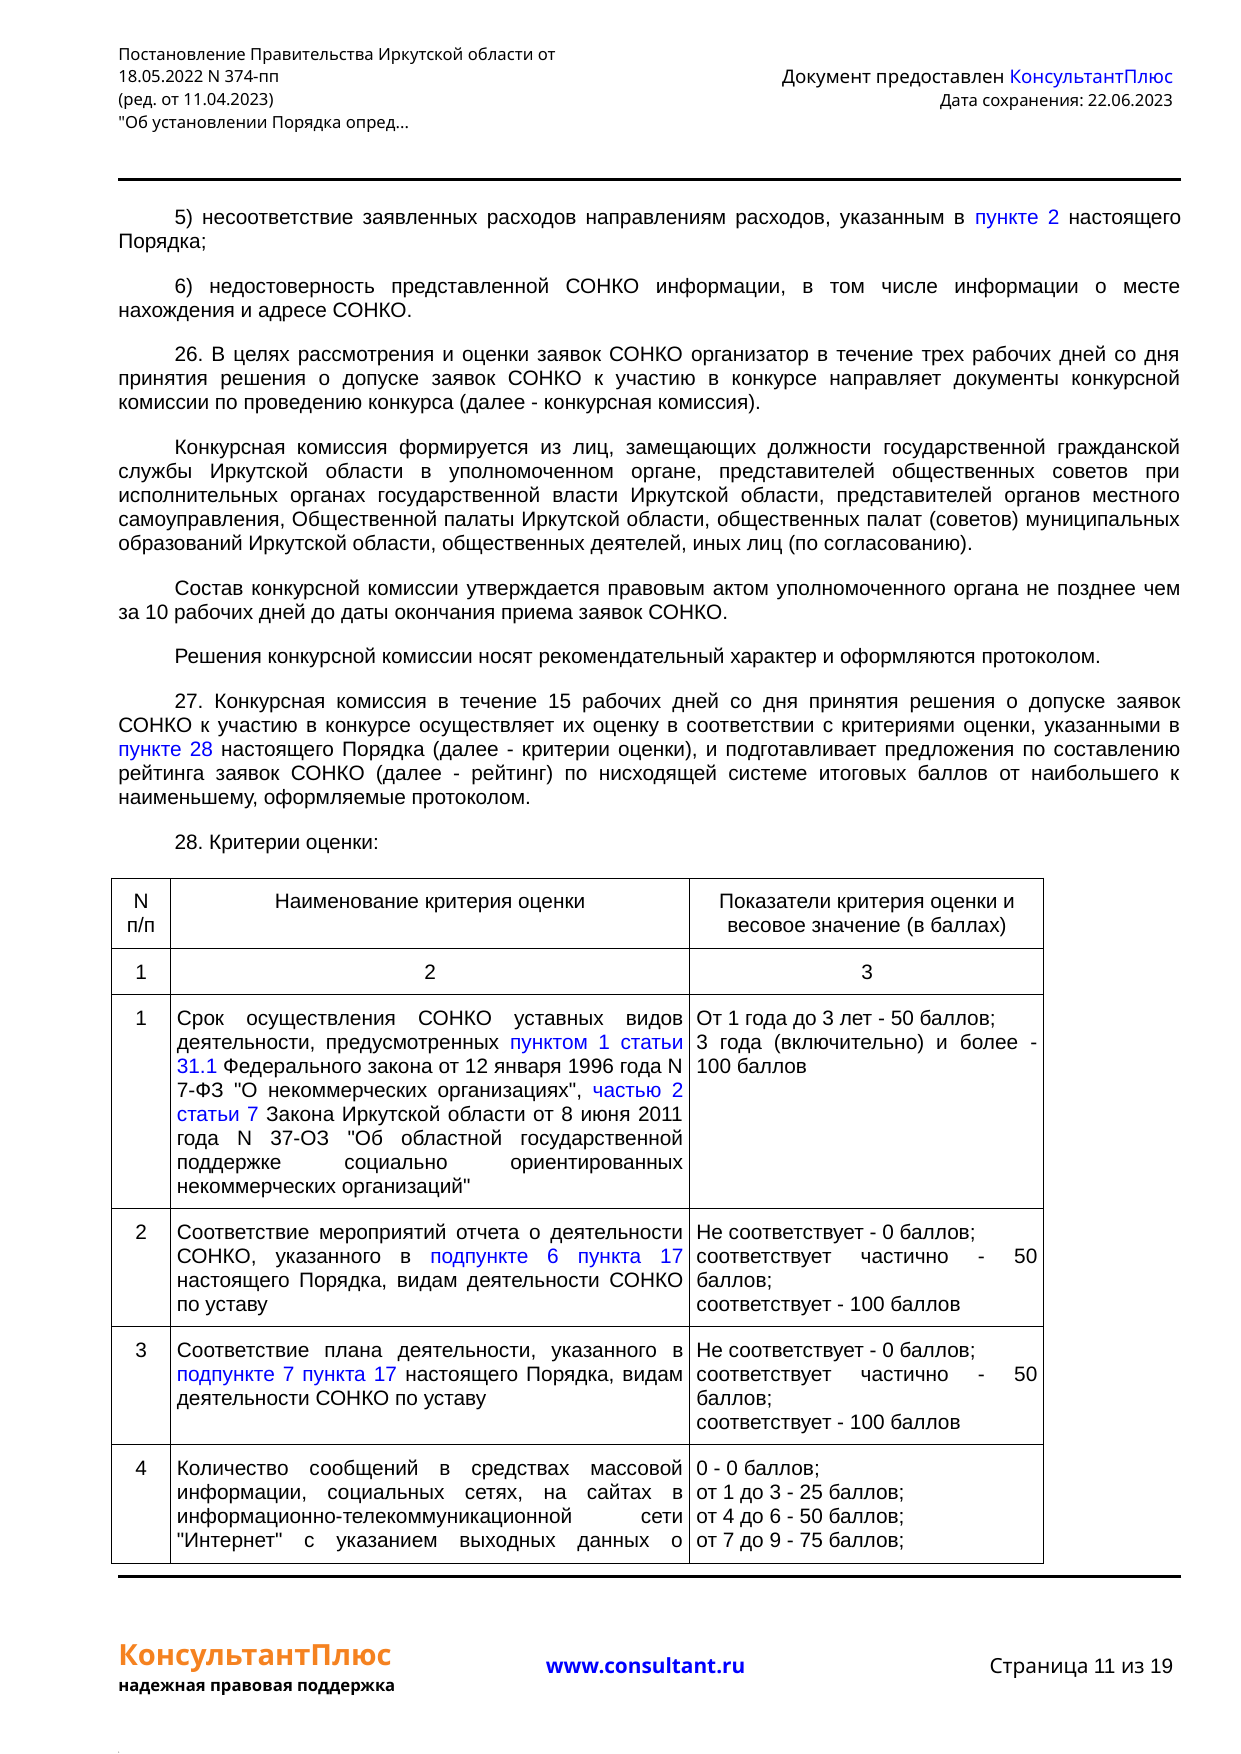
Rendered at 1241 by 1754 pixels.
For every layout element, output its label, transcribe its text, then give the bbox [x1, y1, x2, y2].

table_cell 1 [112, 995, 170, 1208]
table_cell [690, 1445, 1043, 1562]
table_cell Соответствие плана деятельности, указанного в подпункте 7 пункта 17 настоящего Порядка, видам деятельности СОНКО по уставу [171, 1327, 689, 1444]
text 5) несоответствие заявленных расходов направлениям расходов, указанным в пункте 2 настоящего Порядка; [118, 205, 1181, 253]
table_cell Не соответствует - 0 баллов; соответствует частично - 50 баллов; соответствует - 100 баллов [690, 1327, 1043, 1444]
text Состав конкурсной комиссии утверждается правовым актом уполномоченного органа не позднее чем за 10 рабочих дней до даты окончания приема заявок СОНКО. [118, 576, 1181, 623]
table_cell 2 [112, 1209, 170, 1326]
table_cell 3 [112, 1327, 170, 1444]
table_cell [171, 1445, 689, 1562]
table_cell 3 [690, 949, 1043, 994]
text 27. Конкурсная комиссия в течение 15 рабочих дней со дня принятия решения о допуске заявок СОНКО к участию в конкурсе осуществляет их оценку в соответствии с критериями оценки, указанными в пункте 28 настоящего Порядка (далее - критерии оценки), и подготавливает предложения по составлению рейтинга заявок СОНКО (далее - рейтинг) по нисходящей системе итоговых баллов от наибольшего к наименьшему, оформляемые протоколом. [118, 689, 1181, 809]
text 28. Критерии оценки: [118, 830, 1181, 854]
table_header Показатели критерия оценки и весовое значение (в баллах) [690, 879, 1043, 948]
table_cell 4 [112, 1445, 170, 1562]
text Конкурсная комиссия формируется из лиц, замещающих должности государственной гражданской службы Иркутской области в уполномоченном органе, представителей общественных советов при исполнительных органах государственной власти Иркутской области, представителей органов местного самоуправления, Общественной палаты Иркутской области, общественных палат (советов) муниципальных образований Иркутской области, общественных деятелей, иных лиц (по согласованию). [118, 435, 1181, 555]
table_cell Срок осуществления СОНКО уставных видов деятельности, предусмотренных пунктом 1 статьи 31.1 Федерального закона от 12 января 1996 года N 7-ФЗ "О некоммерческих организациях", частью 2 статьи 7 Закона Иркутской области от 8 июня 2011 года N 37-ОЗ "Об областной государственной поддержке социально ориентированных некоммерческих организаций" [171, 995, 689, 1208]
table_cell 2 [171, 949, 689, 994]
text Решения конкурсной комиссии носят рекомендательный характер и оформляются протоколом. [118, 644, 1181, 668]
table_cell От 1 года до 3 лет - 50 баллов; 3 года (включительно) и более - 100 баллов [690, 995, 1043, 1208]
table_cell Не соответствует - 0 баллов; соответствует частично - 50 баллов; соответствует - 100 баллов [690, 1209, 1043, 1326]
table_header Наименование критерия оценки [171, 879, 689, 948]
table_cell 1 [112, 949, 170, 994]
text 6) недостоверность представленной СОНКО информации, в том числе информации о месте нахождения и адресе СОНКО. [118, 273, 1181, 321]
table_cell Соответствие мероприятий отчета о деятельности СОНКО, указанного в подпункте 6 пункта 17 настоящего Порядка, видам деятельности СОНКО по уставу [171, 1209, 689, 1326]
text 26. В целях рассмотрения и оценки заявок СОНКО организатор в течение трех рабочих дней со дня принятия решения о допуске заявок СОНКО к участию в конкурсе направляет документы конкурсной комиссии по проведению конкурса (далее - конкурсная комиссия). [118, 342, 1181, 414]
table_header N п/п [112, 879, 170, 948]
